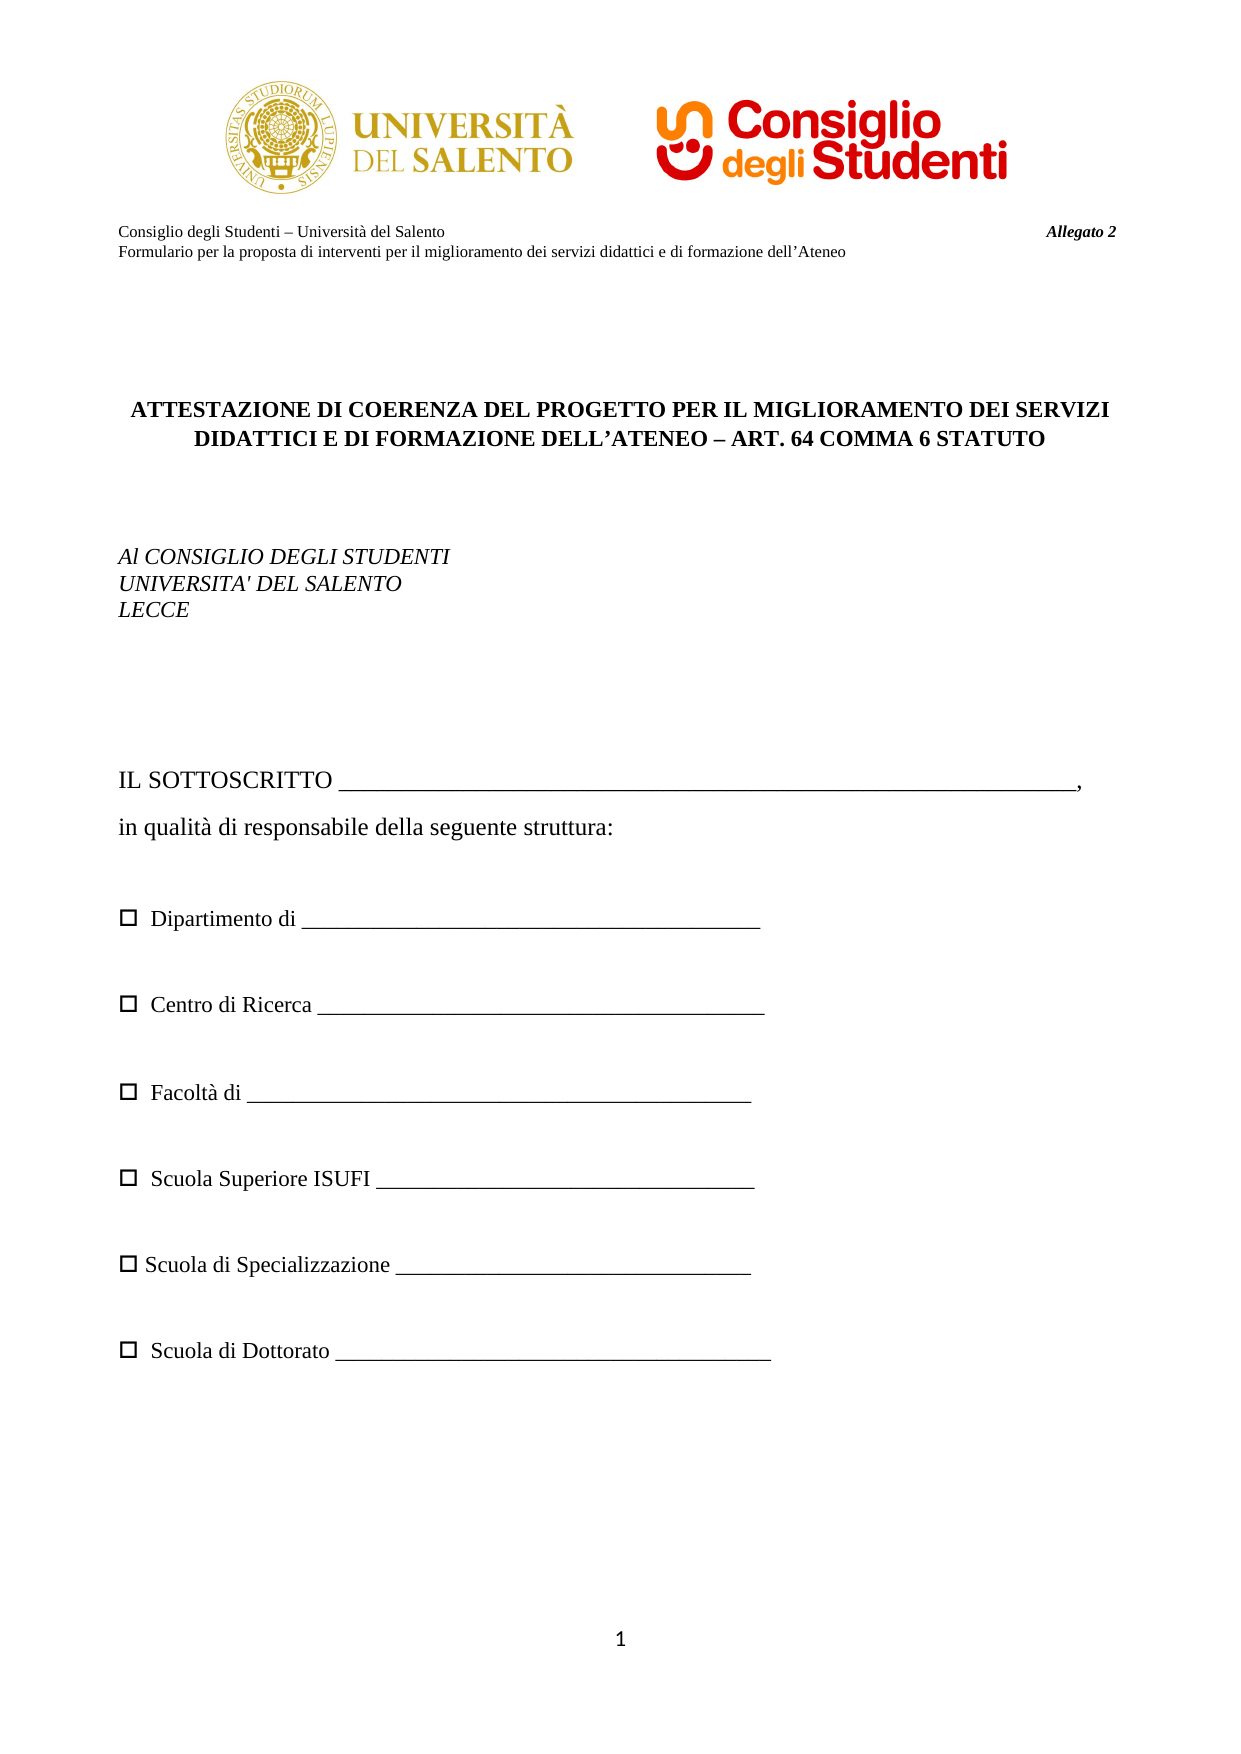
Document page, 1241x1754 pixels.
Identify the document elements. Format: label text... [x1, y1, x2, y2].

picture [638, 83, 1028, 193]
text Scuola di Specializzazione _______________________________ [118, 1251, 1122, 1277]
text Scuola Superiore ISUFI _________________________________ [118, 1165, 1122, 1191]
text Scuola di Dottorato ______________________________________ [118, 1337, 1122, 1363]
text Al CONSIGLIO DEGLI STUDENTI [118, 543, 1122, 570]
text in qualità di responsabile della seguente struttura: [118, 812, 1122, 841]
text Centro di Ricerca _______________________________________ [118, 991, 1122, 1018]
text ATTESTAZIONE DI COERENZA DEL PROGETTO PER IL MIGLIORAMENTO DEI SERVIZI DIDATTICI E DI FORMAZIONE DELL’ATENEO – ART. 64 COMMA 6 STATUTO [118, 397, 1122, 451]
text Facoltà di ____________________________________________ [118, 1079, 1122, 1105]
text LECCE [118, 596, 1122, 622]
text UNIVERSITA' DEL SALENTO [118, 570, 1122, 596]
text Dipartimento di ________________________________________ [118, 905, 1122, 932]
picture [223, 73, 591, 202]
text IL SOTTOSCRITTO ___________________________________________________________, [118, 765, 1122, 793]
